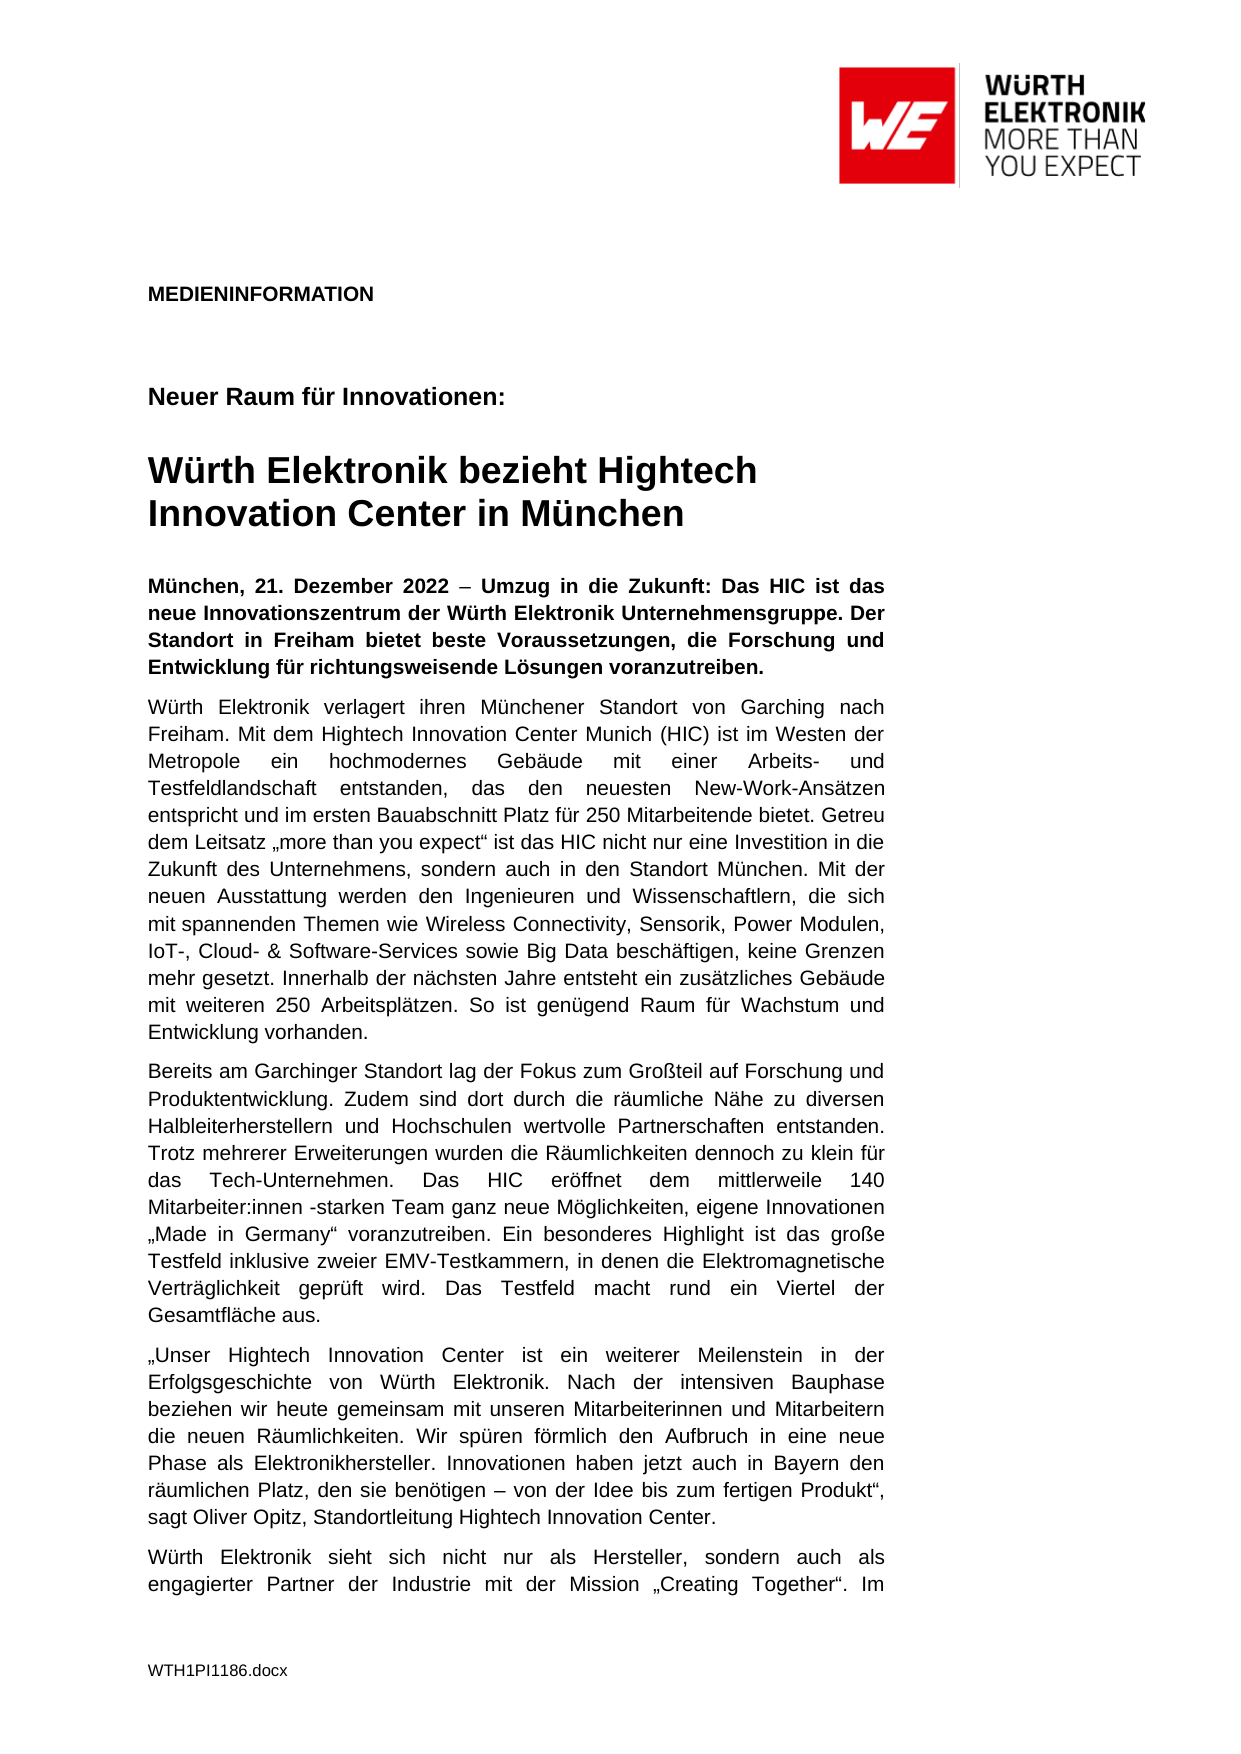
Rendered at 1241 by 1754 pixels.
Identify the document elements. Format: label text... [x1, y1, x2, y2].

text Neuer Raum für Innovationen: [148, 382, 886, 411]
text „Unser Hightech Innovation Center ist ein weiterer Meilenstein in der Erfolgsgeschichte von Würth Elektronik. Nach der intensiven Bauphase beziehen wir heute gemeinsam mit unseren Mitarbeiterinnen und Mitarbeitern die neuen Räumlichkeiten. Wir spüren förmlich den Aufbruch in eine neue Phase als Elektronikhersteller. Innovationen haben jetzt auch in Bayern den räumlichen Platz, den sie benötigen – von der Idee bis zum fertigen Produkt“, sagt Oliver Opitz, Standortleitung Hightech Innovation Center. [148, 1341, 886, 1530]
text Würth Elektronik verlagert ihren Münchener Standort von Garching nach Freiham. Mit dem Hightech Innovation Center Munich (HIC) ist im Westen der Metropole ein hochmodernes Gebäude mit einer Arbeits- und Testfeldlandschaft entstanden, das den neuesten New-Work-Ansätzen entspricht und im ersten Bauabschnitt Platz für 250 Mitarbeitende bietet. Getreu dem Leitsatz „more than you expect“ ist das HIC nicht nur eine Investition in die Zukunft des Unternehmens, sondern auch in den Standort München. Mit der neuen Ausstattung werden den Ingenieuren und Wissenschaftlern, die sich mit spannenden Themen wie Wireless Connectivity, Sensorik, Power Modulen, IoT-, Cloud- & Software-Services sowie Big Data beschäftigen, keine Grenzen mehr gesetzt. Innerhalb der nächsten Jahre entsteht ein zusätzliches Gebäude mit weiteren 250 Arbeitsplätzen. So ist genügend Raum für Wachstum und Entwicklung vorhanden. [148, 693, 886, 1045]
picture [835, 63, 1146, 188]
subtitle MEDIENINFORMATION [148, 282, 886, 307]
text Würth Elektronik bezieht Hightech Innovation Center in München [148, 448, 886, 534]
text Bereits am Garchinger Standort lag der Fokus zum Großteil auf Forschung und Produktentwicklung. Zudem sind dort durch die räumliche Nähe zu diversen Halbleiterherstellern und Hochschulen wertvolle Partnerschaften entstanden. Trotz mehrerer Erweiterungen wurden die Räumlichkeiten dennoch zu klein für das Tech-Unternehmen. Das HIC eröffnet dem mittlerweile 140 Mitarbeiter:innen -starken Team ganz neue Möglichkeiten, eigene Innovationen „Made in Germany“ voranzutreiben. Ein besonderes Highlight ist das große Testfeld inklusive zweier EMV-Testkammern, in denen die Elektromagnetische Verträglichkeit geprüft wird. Das Testfeld macht rund ein Viertel der Gesamtfläche aus. [148, 1057, 886, 1328]
text München, 21. Dezember 2022 – Umzug in die Zukunft: Das HIC ist das neue Innovationszentrum der Würth Elektronik Unternehmensgruppe. Der Standort in Freiham bietet beste Voraussetzungen, die Forschung und Entwicklung für richtungsweisende Lösungen voranzutreiben. [148, 572, 886, 680]
